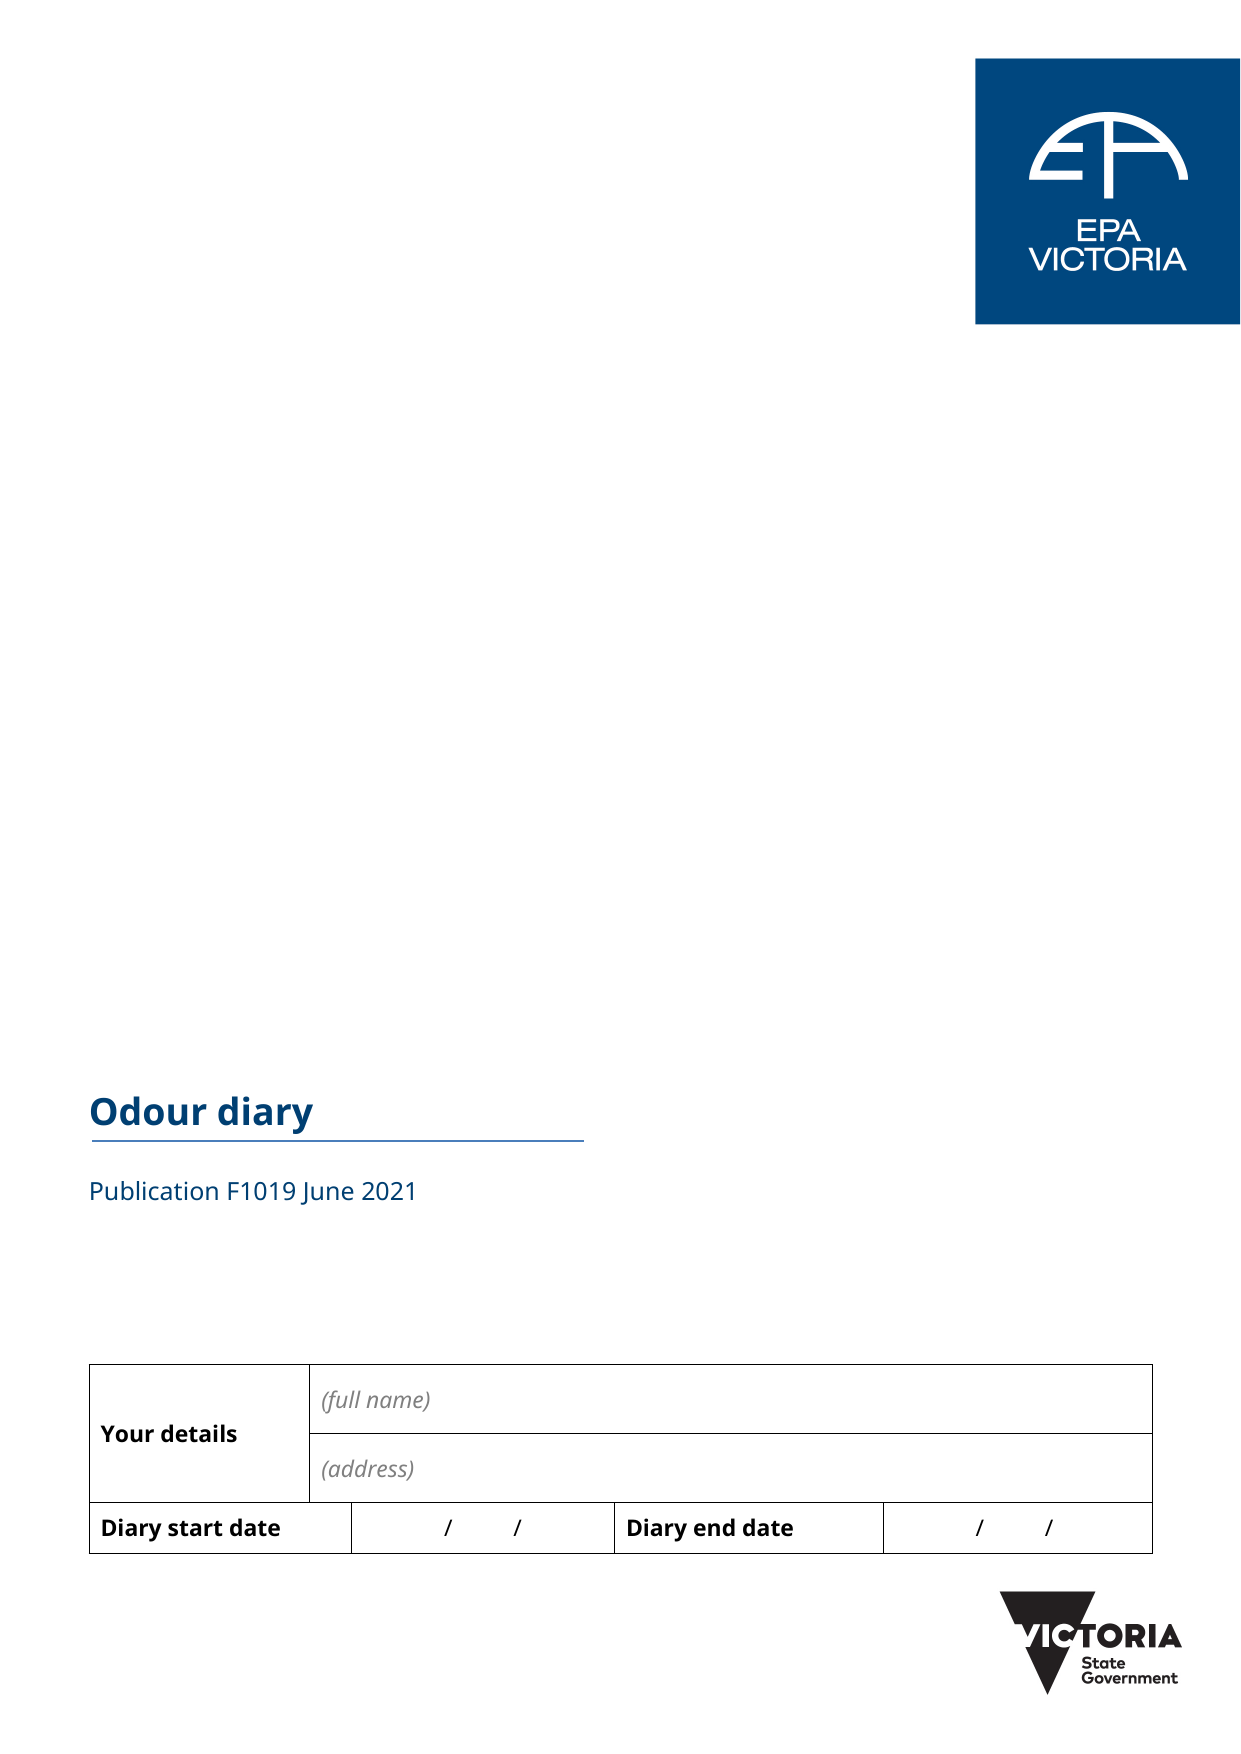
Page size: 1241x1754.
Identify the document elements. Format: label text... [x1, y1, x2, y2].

text Publication F1019 June 2021 [89, 1174, 1152, 1208]
table_cell Diary start date [90, 1503, 351, 1553]
table_cell / / [352, 1503, 614, 1553]
table_cell (address) [310, 1434, 1152, 1502]
table_cell / / [884, 1503, 1152, 1553]
text Odour diary [89, 1085, 1152, 1136]
picture [0, 0, 1241, 1754]
table_header (full name) [310, 1365, 1152, 1433]
table_cell Diary end date [615, 1503, 883, 1553]
table_header Your details [90, 1365, 309, 1502]
